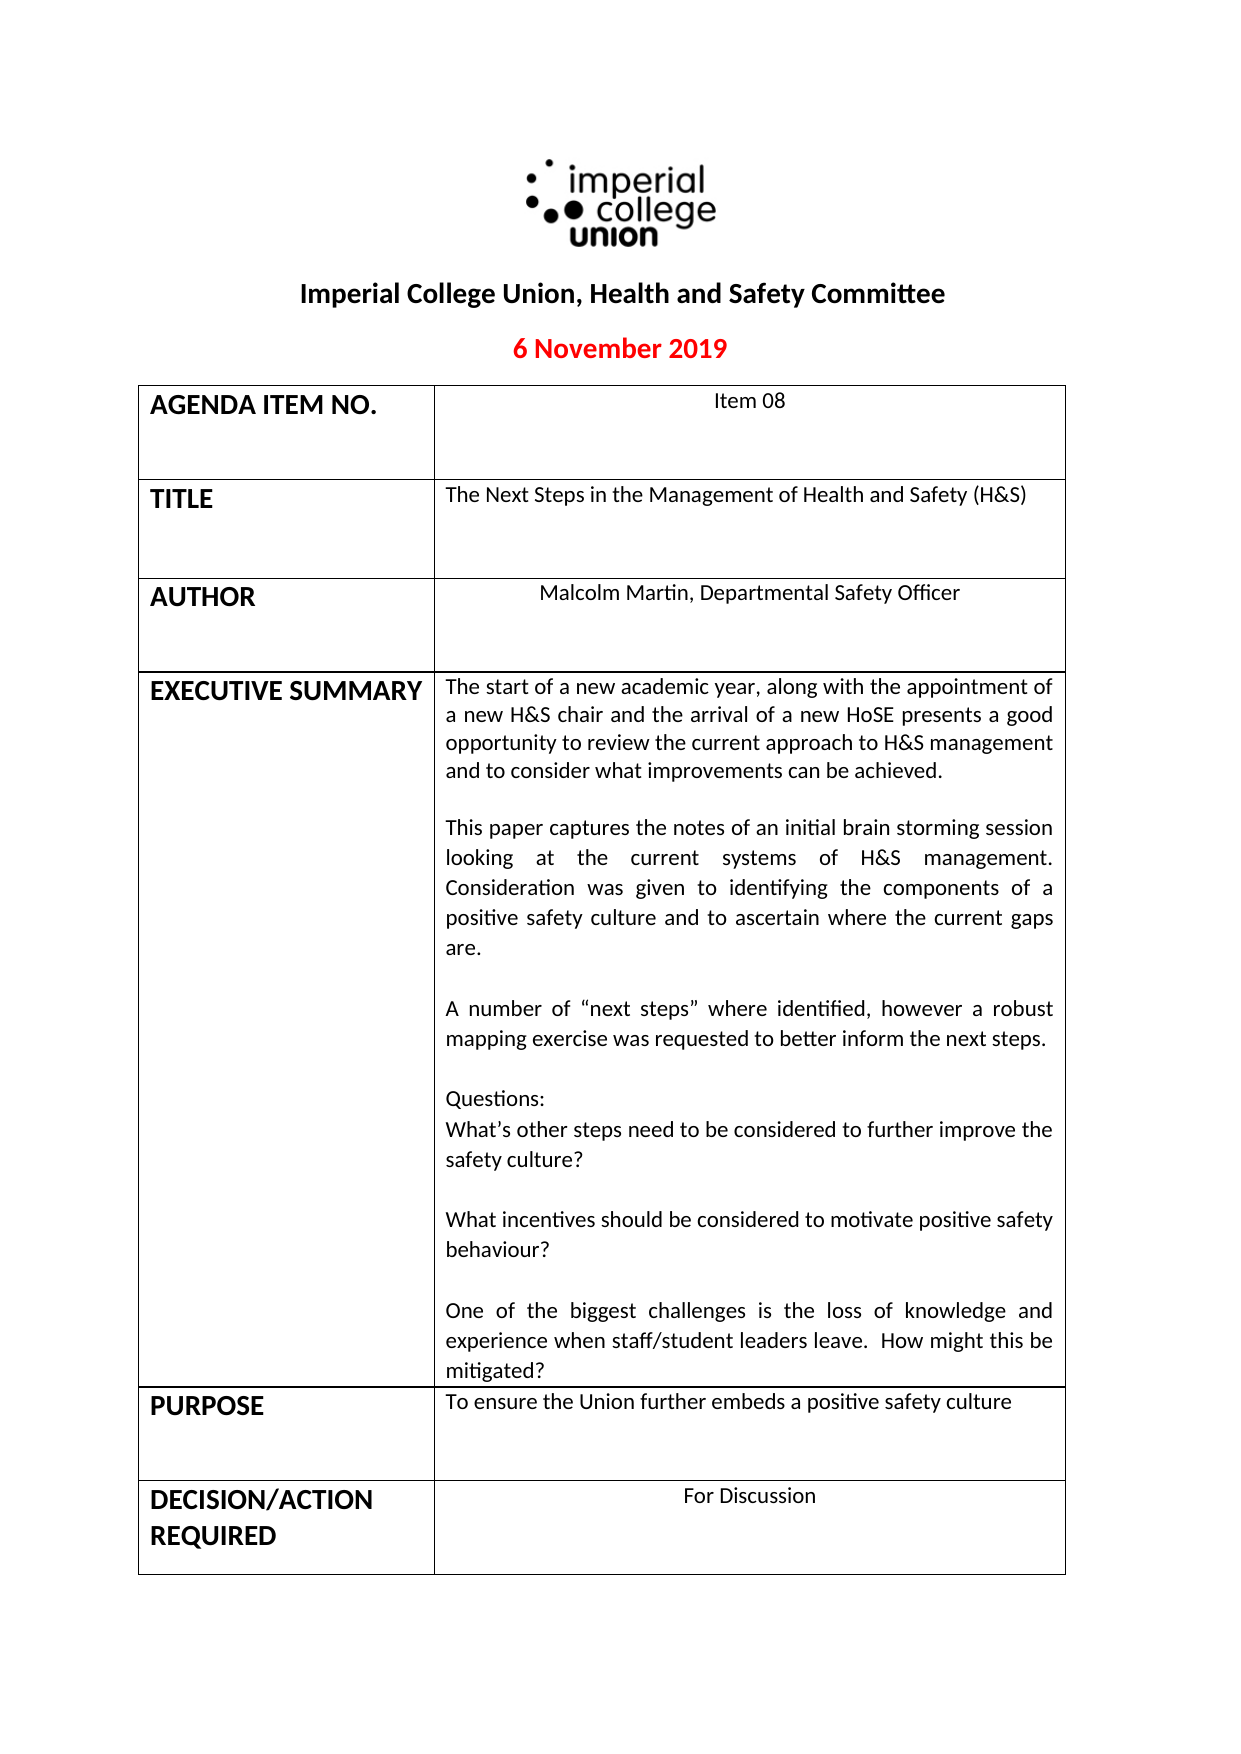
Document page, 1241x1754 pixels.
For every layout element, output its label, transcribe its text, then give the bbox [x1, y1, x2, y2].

table_cell Malcolm Martin, Departmental Safety Officer [435, 579, 1065, 671]
table_cell The start of a new academic year, along with the appointment of a new H&S chair and the arrival of a new HoSE presents a good opportunity to review the current approach to H&S management and to consider what improvements can be achieved. This paper captures the notes of an initial brain storming session looking at the current systems of H&S management. Consideration was given to identifying the components of a positive safety culture and to ascertain where the current gaps are. A number of “next steps” where identified, however a robust mapping exercise was requested to better inform the next steps. Questions: What’s other steps need to be considered to further improve the safety culture? What incentives should be considered to motivate positive safety behaviour? One of the biggest challenges is the loss of knowledge and experience when staff/student leaders leave. How might this be mitigated? [435, 673, 1065, 1386]
table_cell DECISION/ACTION REQUIRED [139, 1481, 434, 1574]
table_cell PURPOSE [139, 1388, 434, 1480]
table_cell For Discussion [435, 1481, 1065, 1574]
table_cell AUTHOR [139, 579, 434, 671]
text 6 November 2019 [150, 330, 1090, 366]
table_header AGENDA ITEM NO. [139, 386, 434, 479]
table_cell EXECUTIVE SUMMARY [139, 673, 434, 1386]
table_cell To ensure the Union further embeds a positive safety culture [435, 1388, 1065, 1480]
table_cell TITLE [139, 480, 434, 577]
picture [516, 150, 724, 257]
table_header Item 08 [435, 386, 1065, 479]
table_cell The Next Steps in the Management of Health and Safety (H&S) [435, 480, 1065, 577]
text Imperial College Union, Health and Safety Committee [150, 275, 1090, 311]
